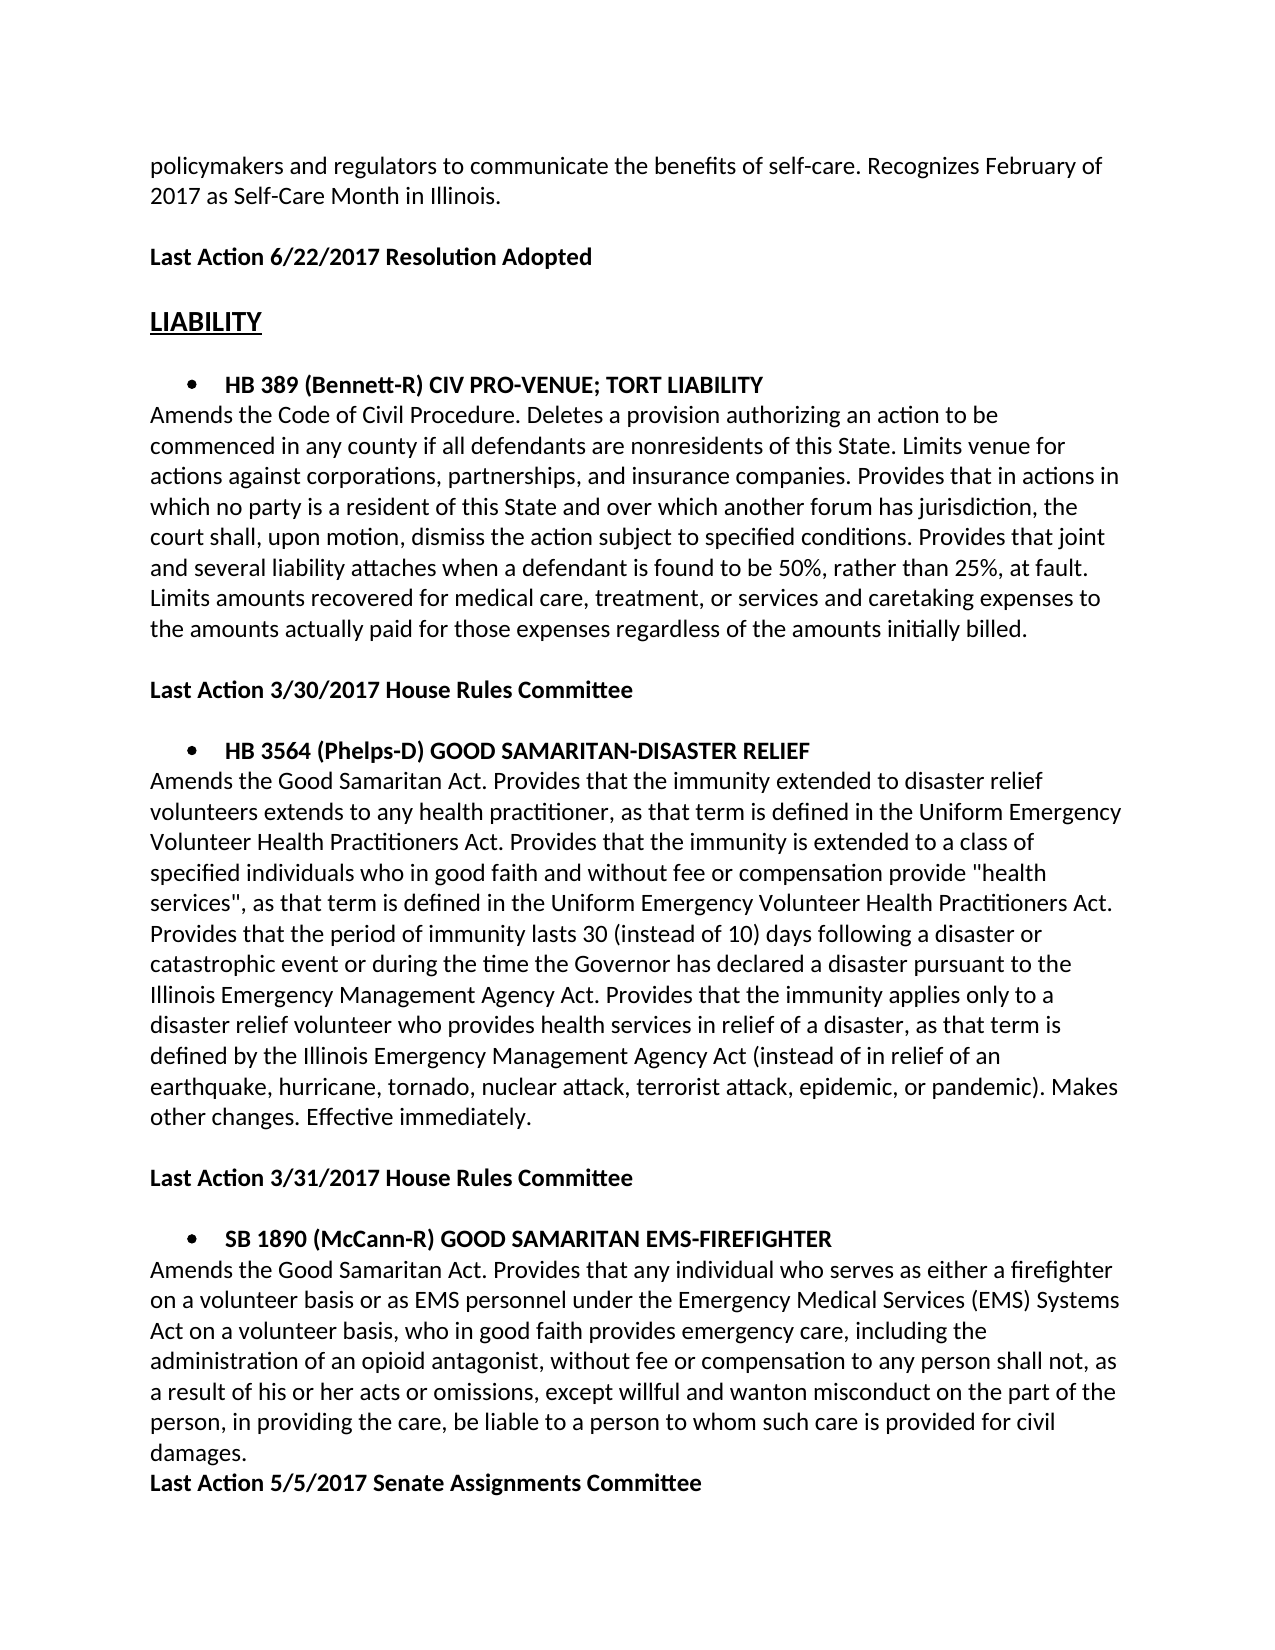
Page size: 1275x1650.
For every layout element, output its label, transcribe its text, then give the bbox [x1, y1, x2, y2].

text Last Action 3/30/2017 House Rules Committee [150, 674, 1125, 704]
text LIABILITY [150, 303, 1125, 338]
list HB 3564 (Phelps-D) GOOD SAMARITAN-DISASTER RELIEF [187, 735, 1125, 766]
list SB 1890 (McCann-R) GOOD SAMARITAN EMS-FIREFIGHTER [187, 1223, 1125, 1254]
text Last Action 3/31/2017 House Rules Committee [150, 1162, 1125, 1193]
text Last Action 6/22/2017 Resolution Adopted [150, 242, 1125, 272]
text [150, 150, 1125, 211]
text Amends the Good Samaritan Act. Provides that any individual who serves as either a firefighter on a volunteer basis or as EMS personnel under the Emergency Medical Services (EMS) Systems Act on a volunteer basis, who in good faith provides emergency care, including the administration of an opioid antagonist, without fee or compensation to any person shall not, as a result of his or her acts or omissions, except willful and wanton misconduct on the part of the person, in providing the care, be liable to a person to whom such care is provided for civil damages. [150, 1254, 1125, 1467]
text Amends the Good Samaritan Act. Provides that the immunity extended to disaster relief volunteers extends to any health practitioner, as that term is defined in the Uniform Emergency Volunteer Health Practitioners Act. Provides that the immunity is extended to a class of specified individuals who in good faith and without fee or compensation provide "health services", as that term is defined in the Uniform Emergency Volunteer Health Practitioners Act. Provides that the period of immunity lasts 30 (instead of 10) days following a disaster or catastrophic event or during the time the Governor has declared a disaster pursuant to the Illinois Emergency Management Agency Act. Provides that the immunity applies only to a disaster relief volunteer who provides health services in relief of a disaster, as that term is defined by the Illinois Emergency Management Agency Act (instead of in relief of an earthquake, hurricane, tornado, nuclear attack, terrorist attack, epidemic, or pandemic). Makes other changes. Effective immediately. [150, 766, 1125, 1132]
text Amends the Code of Civil Procedure. Deletes a provision authorizing an action to be commenced in any county if all defendants are nonresidents of this State. Limits venue for actions against corporations, partnerships, and insurance companies. Provides that in actions in which no party is a resident of this State and over which another forum has jurisdiction, the court shall, upon motion, dismiss the action subject to specified conditions. Provides that joint and several liability attaches when a defendant is found to be 50%, rather than 25%, at fault. Limits amounts recovered for medical care, treatment, or services and caretaking expenses to the amounts actually paid for those expenses regardless of the amounts initially billed. [150, 399, 1125, 643]
text Last Action 5/5/2017 Senate Assignments Committee [150, 1467, 1125, 1498]
list HB 389 (Bennett-R) CIV PRO-VENUE; TORT LIABILITY [187, 369, 1125, 399]
